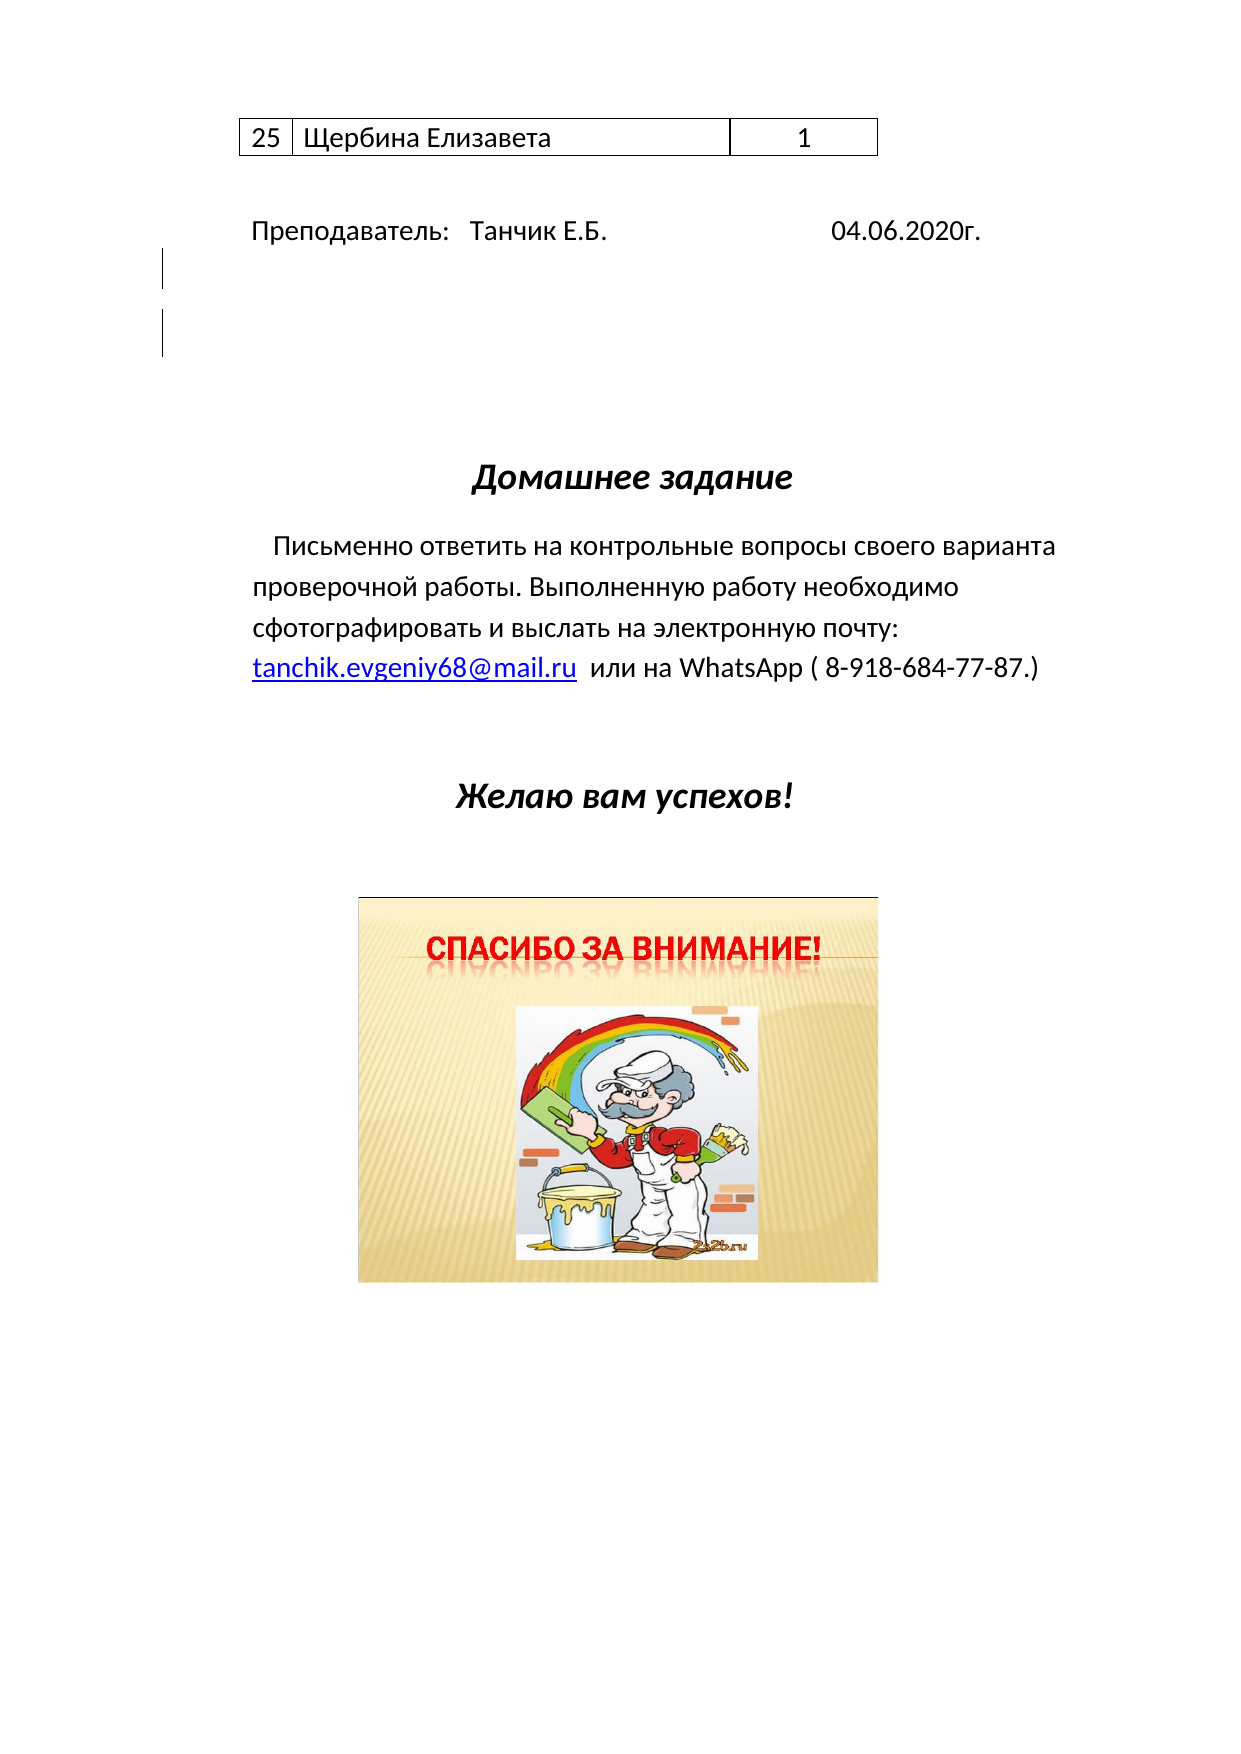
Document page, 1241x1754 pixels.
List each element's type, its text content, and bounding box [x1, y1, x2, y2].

text Преподаватель: Танчик Е.Б. 04.06.2020г. [251, 212, 1152, 289]
text Домашнее задание [252, 453, 1152, 499]
table_cell 25 [240, 119, 292, 155]
table_cell 1 [731, 119, 877, 155]
list Желаю вам успехов! [252, 772, 1152, 818]
picture [358, 897, 879, 1283]
table_cell Щербина Елизавета [293, 119, 729, 155]
list Письменно ответить на контрольные вопросы своего варианта проверочной работы. Выполненную работу необходимо сфотографировать и выслать на электронную почту: tanchik.evgeniy68@mail.ru или на WhatsApp ( 8-918-684-77-87.) [252, 527, 1152, 685]
